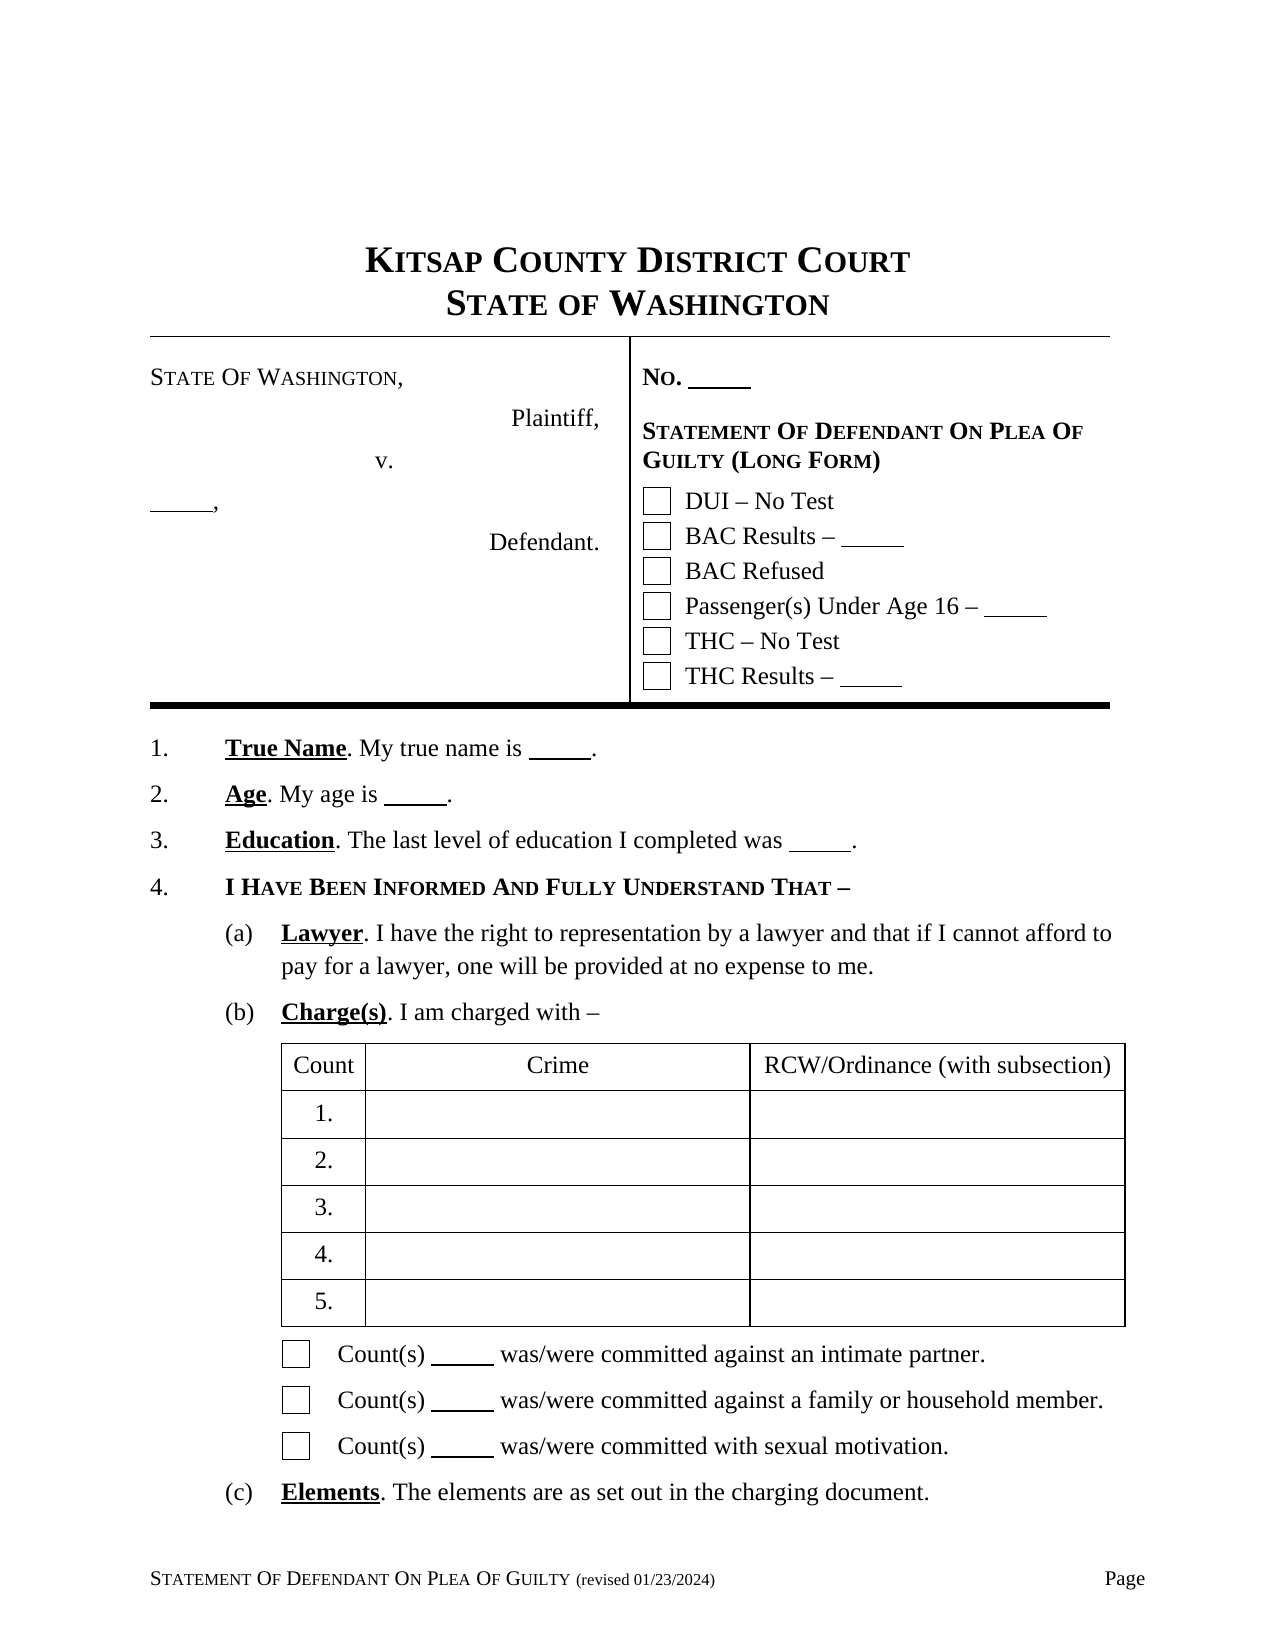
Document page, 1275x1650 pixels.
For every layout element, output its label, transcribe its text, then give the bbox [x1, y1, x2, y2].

table_cell [366, 1139, 749, 1184]
table_cell [751, 1280, 1124, 1326]
text (a) Lawyer. I have the right to representation by a lawyer and that if I cannot afford to pay for a lawyer, one will be provided at no expense to me. [225, 918, 1125, 980]
table_cell [366, 1280, 749, 1326]
text Count(s) was/were committed with sexual motivation. [281, 1431, 1125, 1460]
table_cell [366, 1091, 749, 1137]
text State of Washington [150, 281, 1125, 324]
table_cell 2. [282, 1139, 365, 1184]
table_header RCW/Ordinance (with subsection) [751, 1044, 1124, 1090]
table_cell [751, 1186, 1124, 1232]
table_cell [366, 1233, 749, 1279]
table_header Crime [366, 1044, 749, 1090]
text Kitsap County District Court [150, 237, 1125, 281]
table_cell [366, 1186, 749, 1232]
text 4. I Have Been Informed And Fully Understand That – [150, 872, 1125, 900]
text Count(s) was/were committed against a family or household member. [281, 1385, 1125, 1414]
table_header No. Statement Of Defendant On Plea Of Guilty (Long Form) DUI – No Test BAC Results – BAC Refused Passenger(s) Under Age 16 – THC – No Test THC Results – [631, 337, 1110, 702]
text (c) Elements. The elements are as set out in the charging document. [225, 1477, 1125, 1506]
table_cell 5. [282, 1280, 365, 1326]
table_cell 3. [282, 1186, 365, 1232]
table_cell 1. [282, 1091, 365, 1137]
table_cell [751, 1233, 1124, 1279]
text (b) Charge(s). I am charged with – [225, 997, 1125, 1026]
text 2. Age. My age is . [150, 779, 1125, 808]
table_cell [751, 1091, 1124, 1137]
table_cell 4. [282, 1233, 365, 1279]
text Count(s) was/were committed against an intimate partner. [281, 1339, 1125, 1368]
text 3. Education. The last level of education I completed was . [150, 826, 1125, 854]
table_cell [751, 1139, 1124, 1184]
table_header State Of Washington, Plaintiff, v. , Defendant. [150, 337, 629, 702]
table_header Count [282, 1044, 365, 1090]
text 1. True Name. My true name is . [150, 733, 1125, 762]
